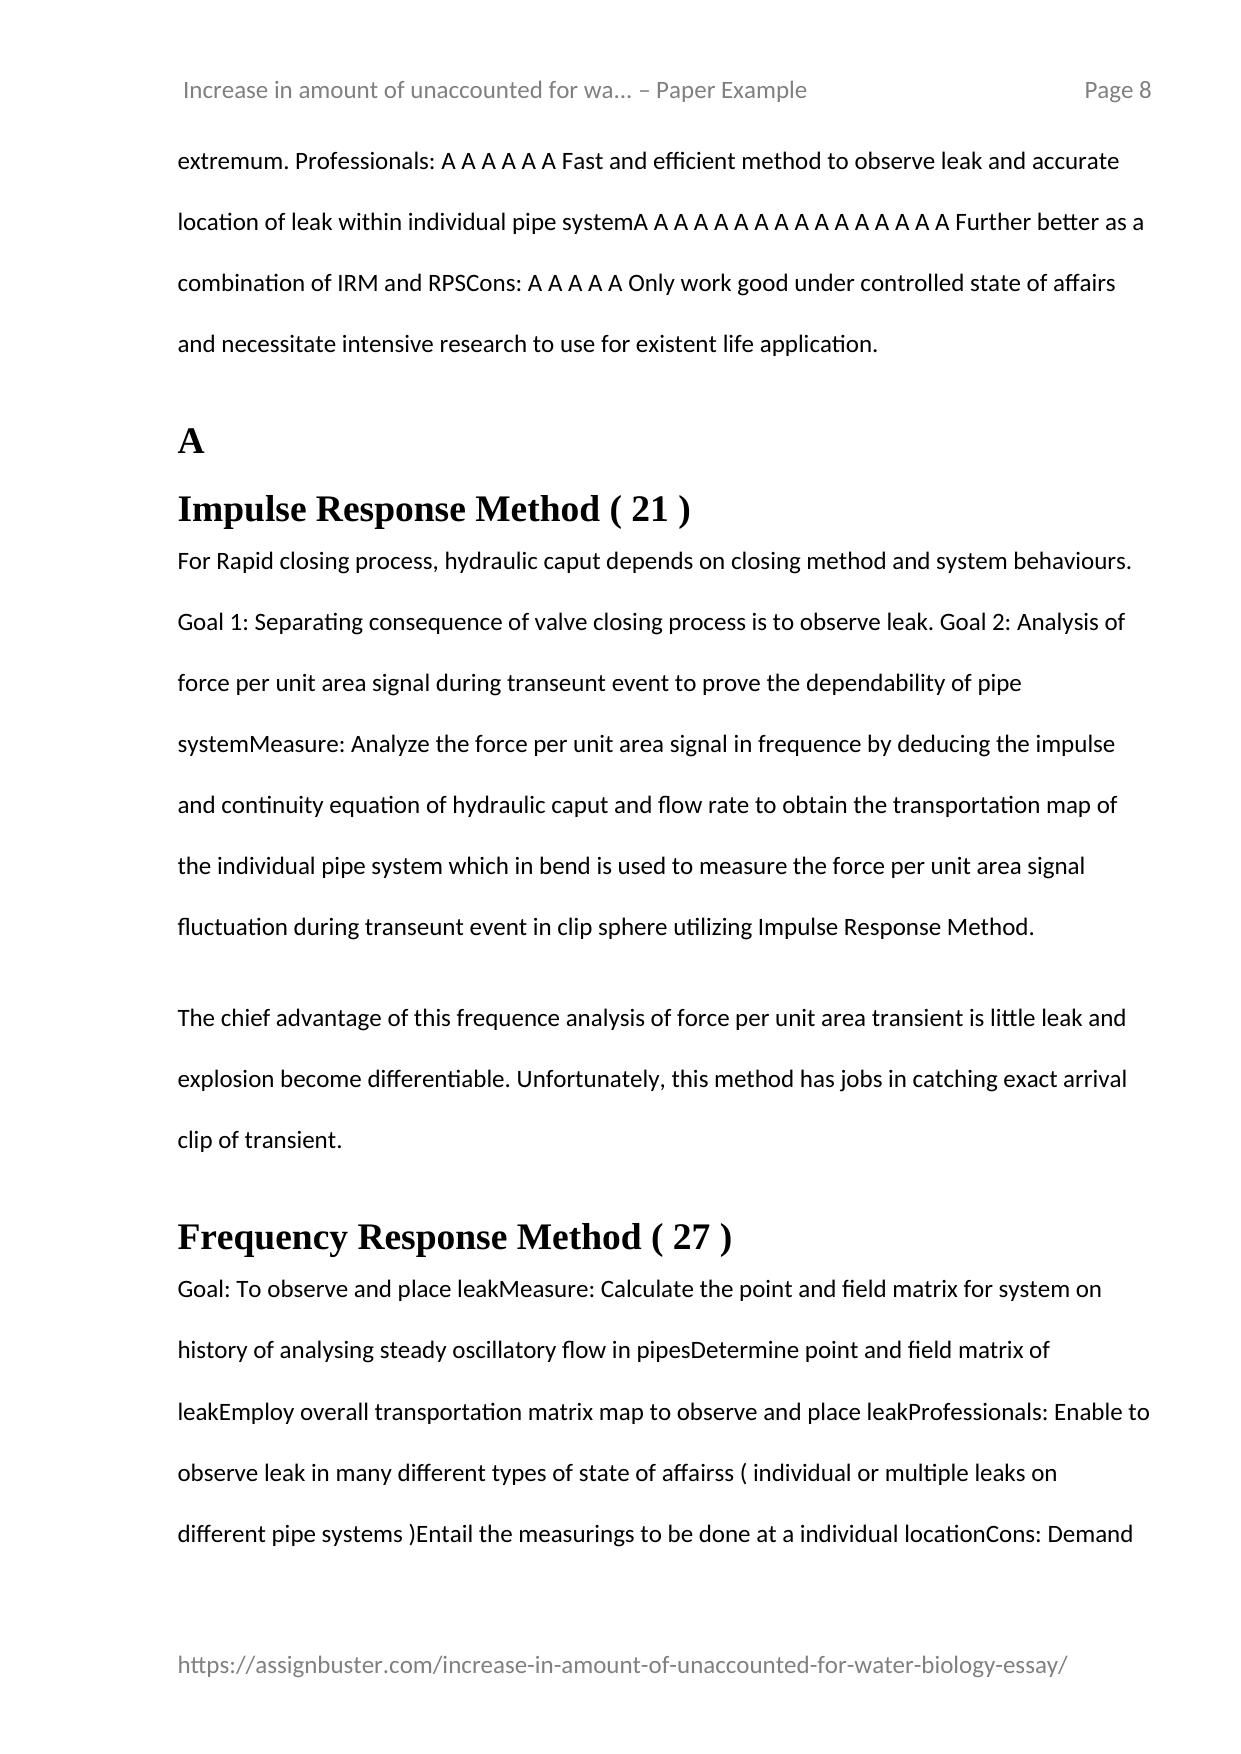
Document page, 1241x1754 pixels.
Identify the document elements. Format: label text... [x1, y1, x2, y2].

text The chief advantage of this frequence analysis of force per unit area transient is little leak and explosion become differentiable. Unfortunately, this method has jobs in catching exact arrival clip of transient. [177, 1002, 1152, 1154]
subtitle Impulse Response Method ( 21 ) [177, 486, 1152, 529]
subtitle Frequency Response Method ( 27 ) [177, 1214, 1152, 1258]
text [177, 145, 1152, 359]
subtitle A [177, 419, 1152, 462]
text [177, 1273, 1152, 1548]
text For Rapid closing process, hydraulic caput depends on closing method and system behaviours. Goal 1: Separating consequence of valve closing process is to observe leak. Goal 2: Analysis of force per unit area signal during transeunt event to prove the dependability of pipe systemMeasure: Analyze the force per unit area signal in frequence by deducing the impulse and continuity equation of hydraulic caput and flow rate to obtain the transportation map of the individual pipe system which in bend is used to measure the force per unit area signal fluctuation during transeunt event in clip sphere utilizing Impulse Response Method. [177, 545, 1152, 942]
